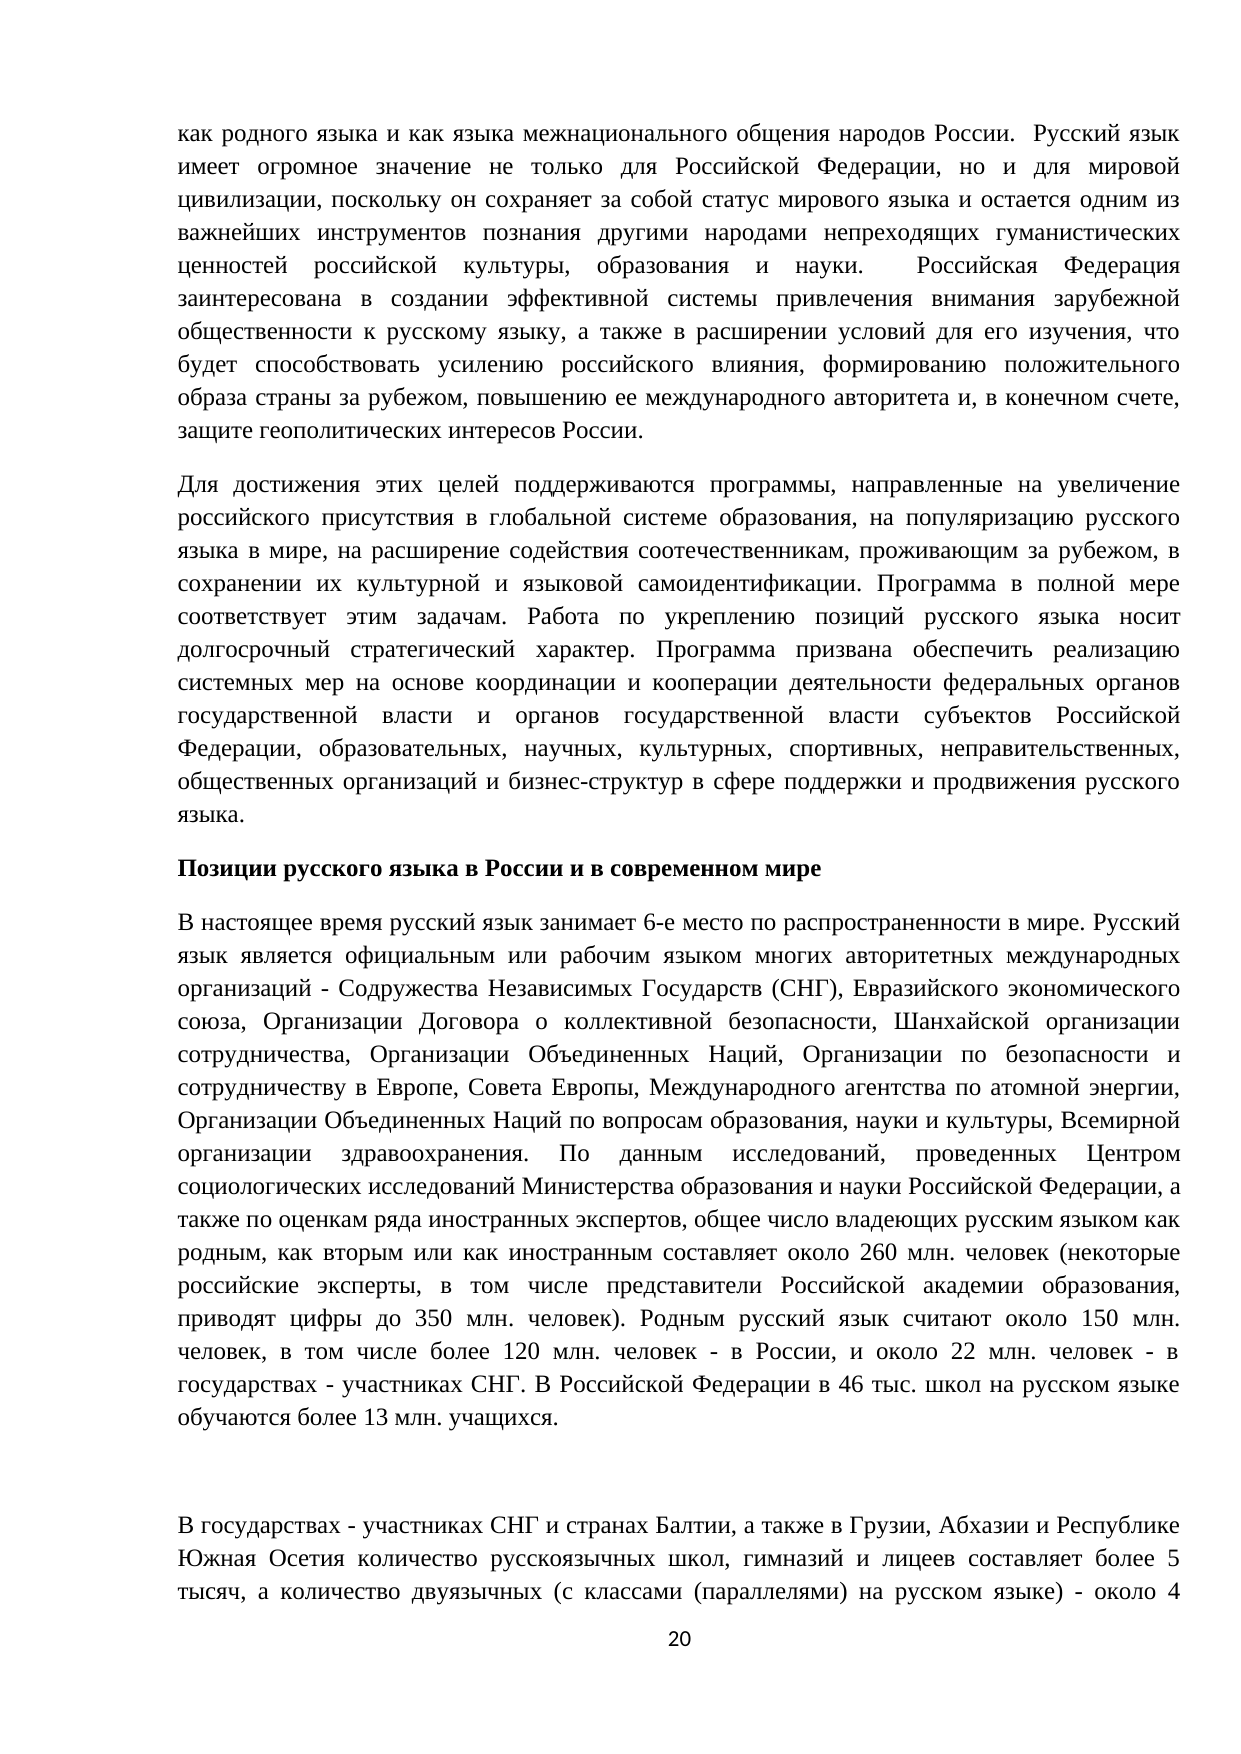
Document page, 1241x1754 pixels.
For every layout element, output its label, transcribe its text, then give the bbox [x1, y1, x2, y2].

text Для достижения этих целей поддерживаются программы, направленные на увеличение российского присутствия в глобальной системе образования, на популяризацию русского языка в мире, на расширение содействия соотечественникам, проживающим за рубежом, в сохранении их культурной и языковой самоидентификации. Программа в полной мере соответствует этим задачам. Работа по укреплению позиций русского языка носит долгосрочный стратегический характер. Программа призвана обеспечить реализацию системных мер на основе координации и кооперации деятельности федеральных органов государственной власти и органов государственной власти субъектов Российской Федерации, образовательных, научных, культурных, спортивных, неправительственных, общественных организаций и бизнес-структур в сфере поддержки и продвижения русского языка. [177, 469, 1181, 828]
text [177, 118, 1181, 444]
text В настоящее время русский язык занимает 6-е место по распространенности в мире. Русский язык является официальным или рабочим языком многих авторитетных международных организаций - Содружества Независимых Государств (СНГ), Евразийского экономического союза, Организации Договора о коллективной безопасности, Шанхайской организации сотрудничества, Организации Объединенных Наций, Организации по безопасности и сотрудничеству в Европе, Совета Европы, Международного агентства по атомной энергии, Организации Объединенных Наций по вопросам образования, науки и культуры, Всемирной организации здравоохранения. По данным исследований, проведенных Центром социологических исследований Министерства образования и науки Российской Федерации, а также по оценкам ряда иностранных экспертов, общее число владеющих русским языком как родным, как вторым или как иностранным составляет около 260 млн. человек (некоторые российские эксперты, в том числе представители Российской академии образования, приводят цифры до 350 млн. человек). Родным русский язык считают около 150 млн. человек, в том числе более 120 млн. человек - в России, и около 22 млн. человек - в государствах - участниках СНГ. В Российской Федерации в 46 тыс. школ на русском языке обучаются более 13 млн. учащихся. [177, 907, 1181, 1431]
text Позиции русского языка в России и в современном мире [177, 853, 1181, 882]
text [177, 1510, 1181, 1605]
